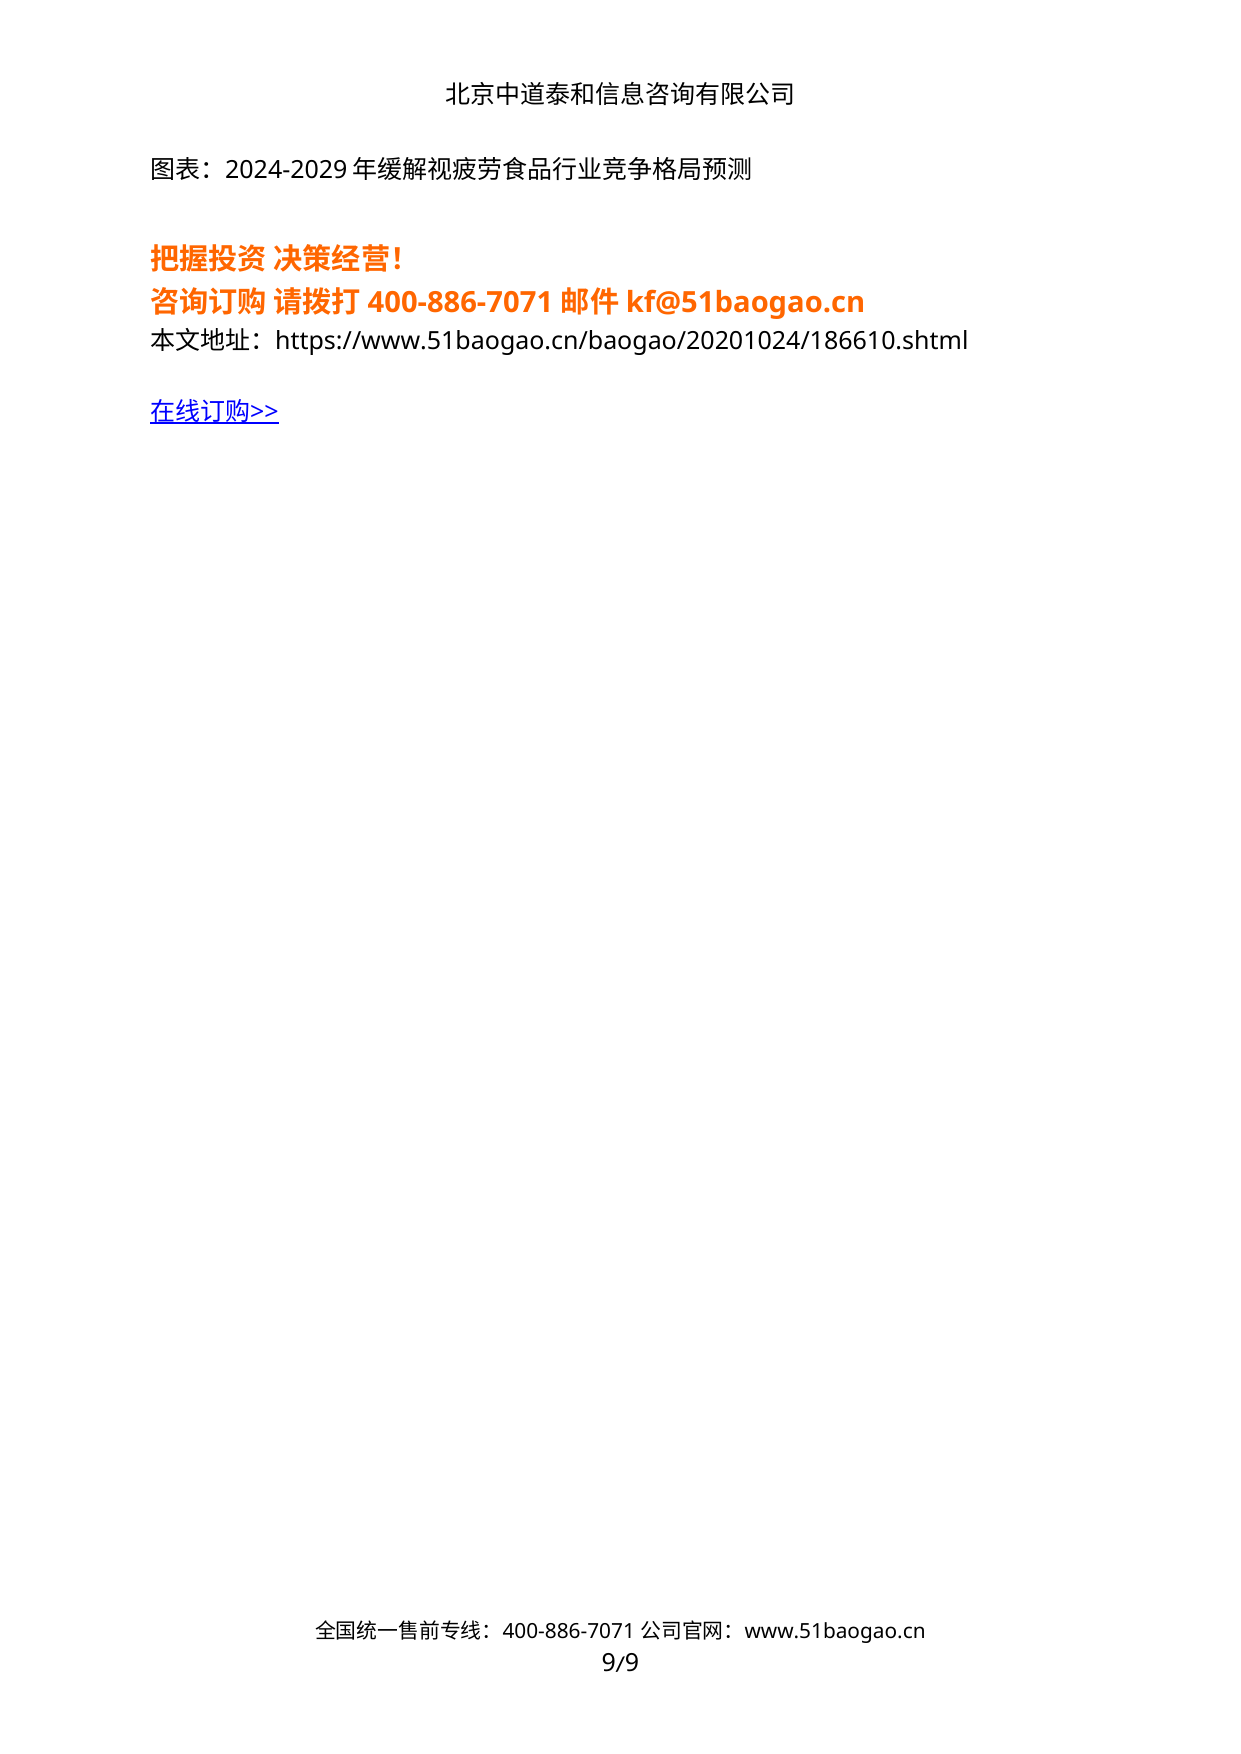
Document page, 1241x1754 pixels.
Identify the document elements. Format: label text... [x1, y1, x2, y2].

text 把握投资 决策经营！咨询订购 请拨打 400-886-7071 邮件 kf@51baogao.cn本文地址：https://www.51baogao.cn/baogao/20201024/186610.shtml [150, 202, 1090, 357]
text 在线订购>> [150, 357, 1090, 427]
text 图表：2024-2029年缓解视疲劳食品行业竞争格局预测 [150, 150, 1090, 186]
